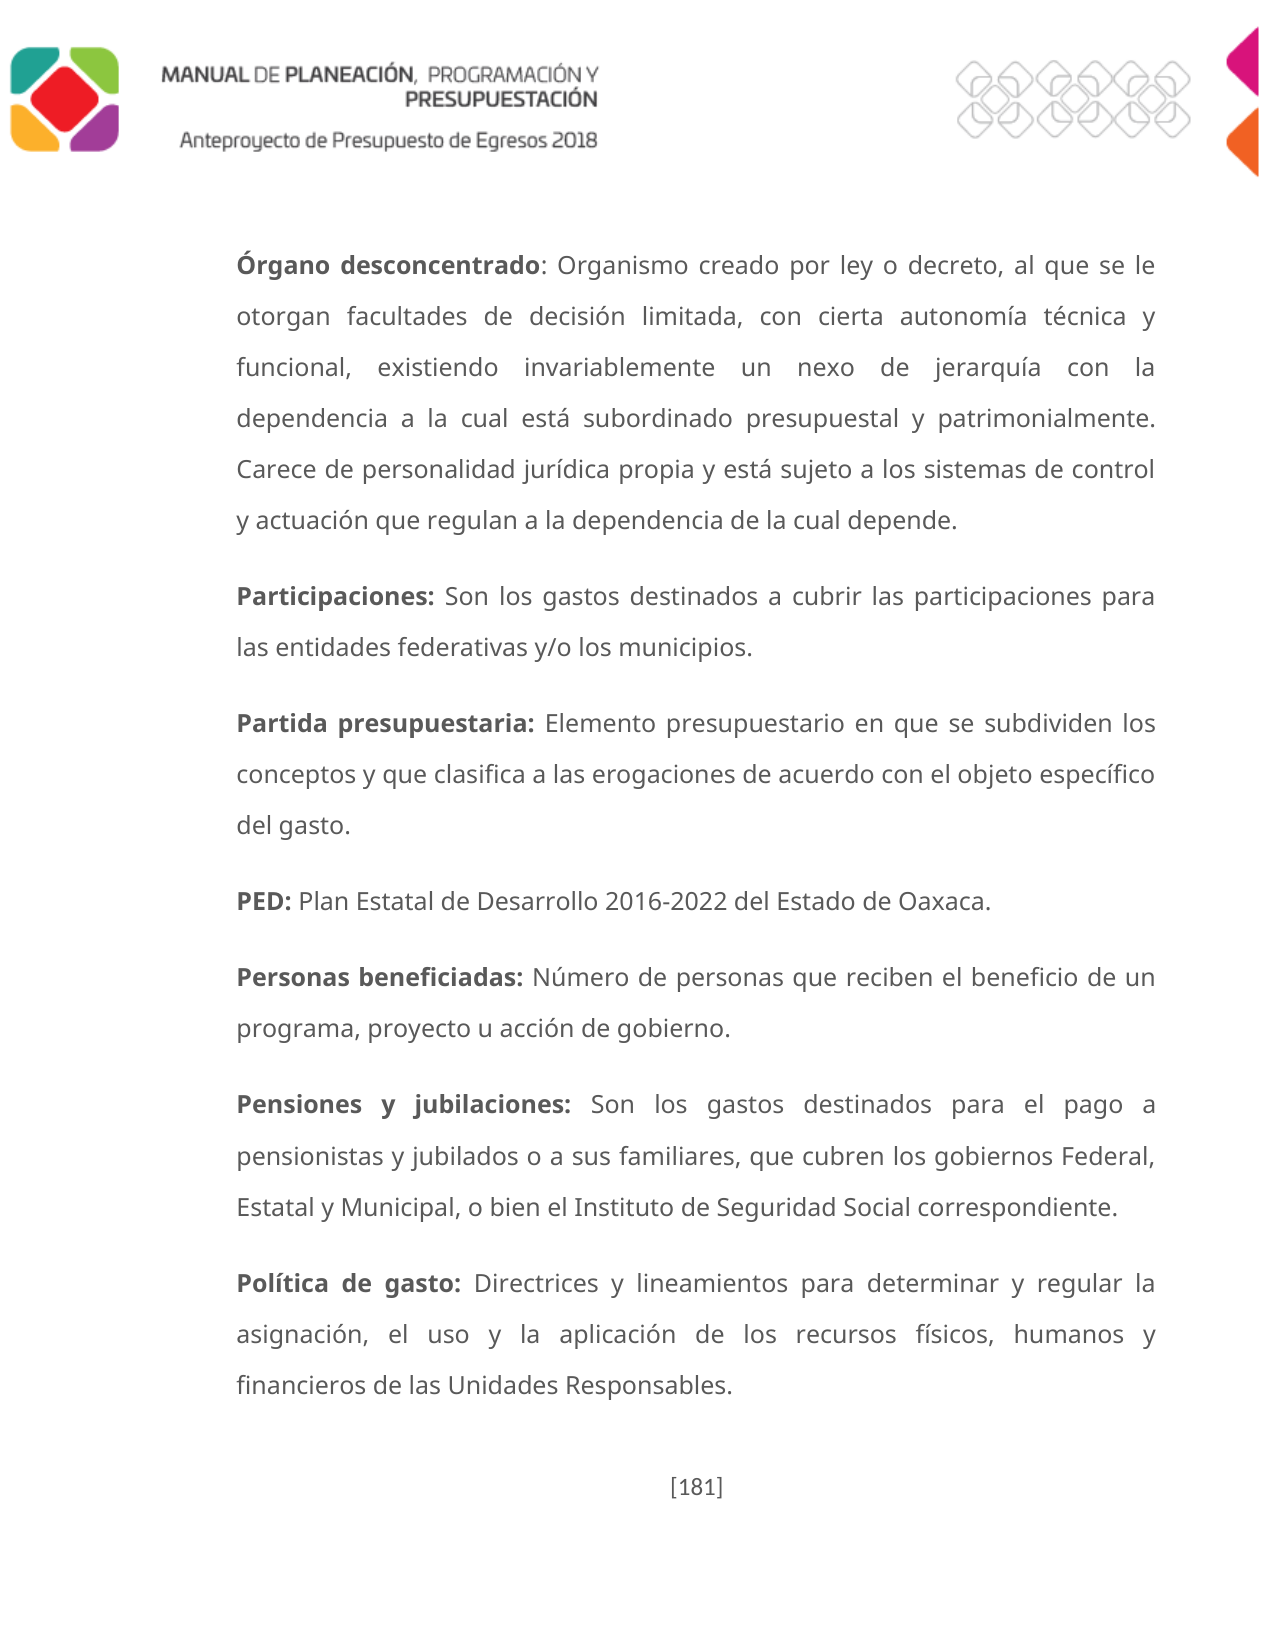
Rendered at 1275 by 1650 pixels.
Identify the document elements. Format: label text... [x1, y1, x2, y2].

text Partida presupuestaria: Elemento presupuestario en que se subdividen los conceptos y que clasifica a las erogaciones de acuerdo con el objeto específico del gasto. [236, 706, 1157, 842]
text Órgano desconcentrado: Organismo creado por ley o decreto, al que se le otorgan facultades de decisión limitada, con cierta autonomía técnica y funcional, existiendo invariablemente un nexo de jerarquía con la dependencia a la cual está subordinado presupuestal y patrimonialmente. Carece de personalidad jurídica propia y está sujeto a los sistemas de control y actuación que regulan a la dependencia de la cual depende. [236, 247, 1157, 537]
text Personas beneficiadas: Número de personas que reciben el beneficio de un programa, proyecto u acción de gobierno. [236, 960, 1157, 1045]
text PED: Plan Estatal de Desarrollo 2016-2022 del Estado de Oaxaca. [236, 884, 1157, 918]
text Política de gasto: Directrices y lineamientos para determinar y regular la asignación, el uso y la aplicación de los recursos físicos, humanos y financieros de las Unidades Responsables. [236, 1265, 1157, 1401]
text Participaciones: Son los gastos destinados a cubrir las participaciones para las entidades federativas y/o los municipios. [236, 579, 1157, 664]
text Pensiones y jubilaciones: Son los gastos destinados para el pago a pensionistas y jubilados o a sus familiares, que cubren los gobiernos Federal, Estatal y Municipal, o bien el Instituto de Seguridad Social correspondiente. [236, 1087, 1157, 1223]
picture [1, 14, 1265, 193]
